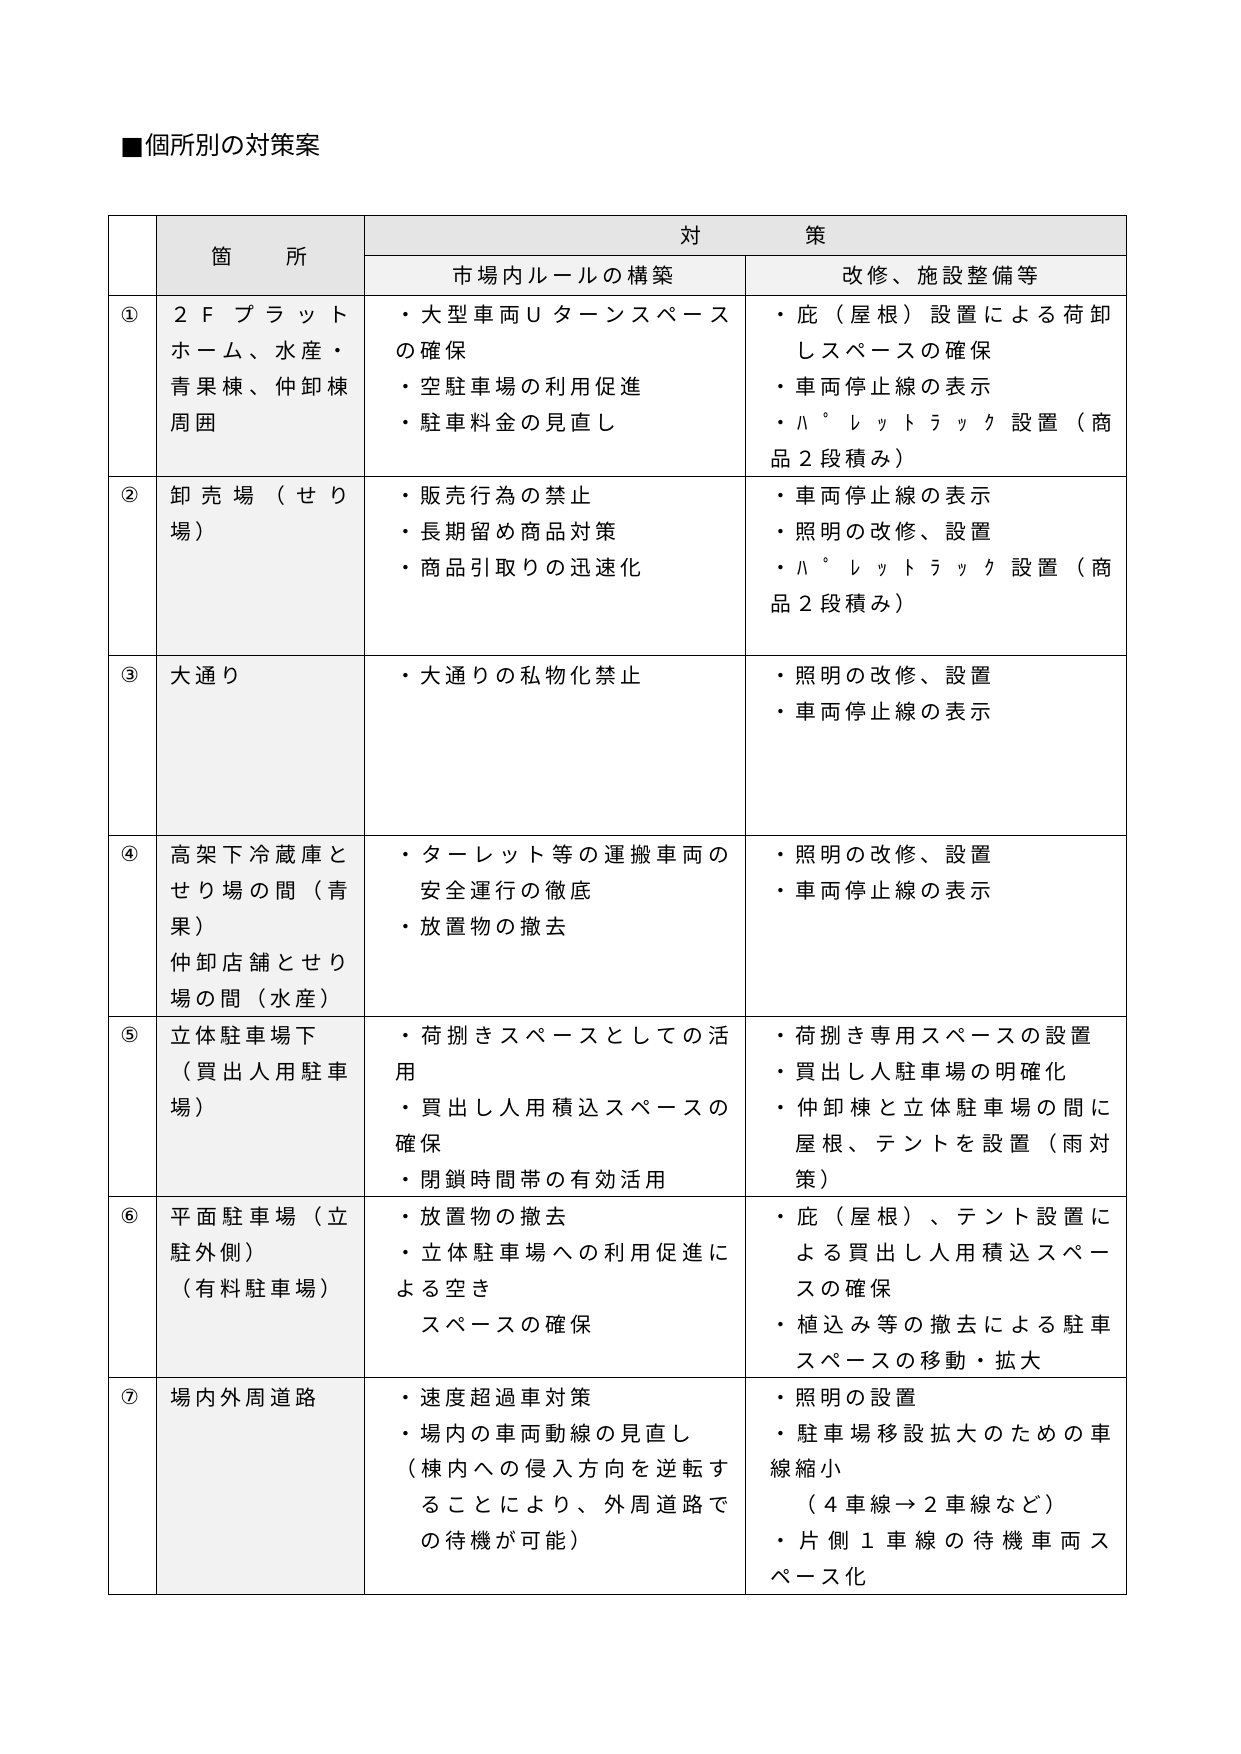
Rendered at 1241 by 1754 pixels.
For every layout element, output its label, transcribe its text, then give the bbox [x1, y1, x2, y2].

table_cell ⑤ [109, 1017, 156, 1196]
table_cell ③ [109, 656, 156, 835]
table_cell ・速度超過車対策 ・場内の車両動線の見直し （棟内への侵入方向を逆転することにより、外周道路での待機が可能） [365, 1378, 745, 1594]
table_cell 平面駐車場（立駐外側） （有料駐車場） [157, 1197, 364, 1377]
table_cell ・大型車両Uターンスペースの確保 ・空駐車場の利用促進 ・駐車料金の見直し [365, 296, 745, 476]
table_header [109, 216, 156, 295]
table_cell ・大通りの私物化禁止 [365, 656, 745, 835]
table_cell 場内外周道路 [157, 1378, 364, 1594]
table_cell ・庇（屋根）、テント設置による買出し人用積込スペースの確保 ・植込み等の撤去による駐車スペースの移動・拡大 [746, 1197, 1126, 1377]
table_cell ・販売行為の禁止 ・長期留め商品対策 ・商品引取りの迅速化 [365, 477, 745, 655]
table_cell 改修、施設整備等 [746, 256, 1126, 295]
table_cell 大通り [157, 656, 364, 835]
table_cell ・荷捌きスペースとしての活用 ・買出し人用積込スペースの確保 ・閉鎖時間帯の有効活用 [365, 1017, 745, 1196]
table_cell ⑥ [109, 1197, 156, 1377]
table_cell ⑦ [109, 1378, 156, 1594]
text ■個所別の対策案 [120, 107, 1120, 179]
table_cell 卸売場（せり場） [157, 477, 364, 655]
table_cell ② [109, 477, 156, 655]
table_cell ① [109, 296, 156, 476]
table_cell ・荷捌き専用スペースの設置 ・買出し人駐車場の明確化 ・仲卸棟と立体駐車場の間に屋根、テントを設置（雨対策） [746, 1017, 1126, 1196]
table_cell ・照明の設置 ・駐車場移設拡大のための車線縮小 （４車線→２車線など） ・片側１車線の待機車両スペース化 [746, 1378, 1126, 1594]
table_header 対 策 [365, 216, 1126, 255]
table_cell ・放置物の撤去 ・立体駐車場への利用促進による空き スペースの確保 [365, 1197, 745, 1377]
table_cell 高架下冷蔵庫とせり場の間（青果） 仲卸店舗とせり場の間（水産） [157, 836, 364, 1016]
table_cell ・ターレット等の運搬車両の安全運行の徹底 ・放置物の撤去 [365, 836, 745, 1016]
table_cell 市場内ルールの構築 [365, 256, 745, 295]
table_cell 立体駐車場下 （買出人用駐車場） [157, 1017, 364, 1196]
table_cell ・庇（屋根）設置による荷卸しスペースの確保 ・車両停止線の表示 ・ﾊﾟﾚｯﾄﾗｯｸ設置（商品２段積み） [746, 296, 1126, 476]
table_cell ④ [109, 836, 156, 1016]
table_header 箇 所 [157, 216, 364, 295]
table_cell ・照明の改修、設置 ・車両停止線の表示 [746, 836, 1126, 1016]
table_cell ２Fプラットホーム、水産・青果棟、仲卸棟周囲 [157, 296, 364, 476]
table_cell ・照明の改修、設置 ・車両停止線の表示 [746, 656, 1126, 835]
table_cell ・車両停止線の表示 ・照明の改修、設置 ・ﾊﾟﾚｯﾄﾗｯｸ設置（商品２段積み） [746, 477, 1126, 655]
